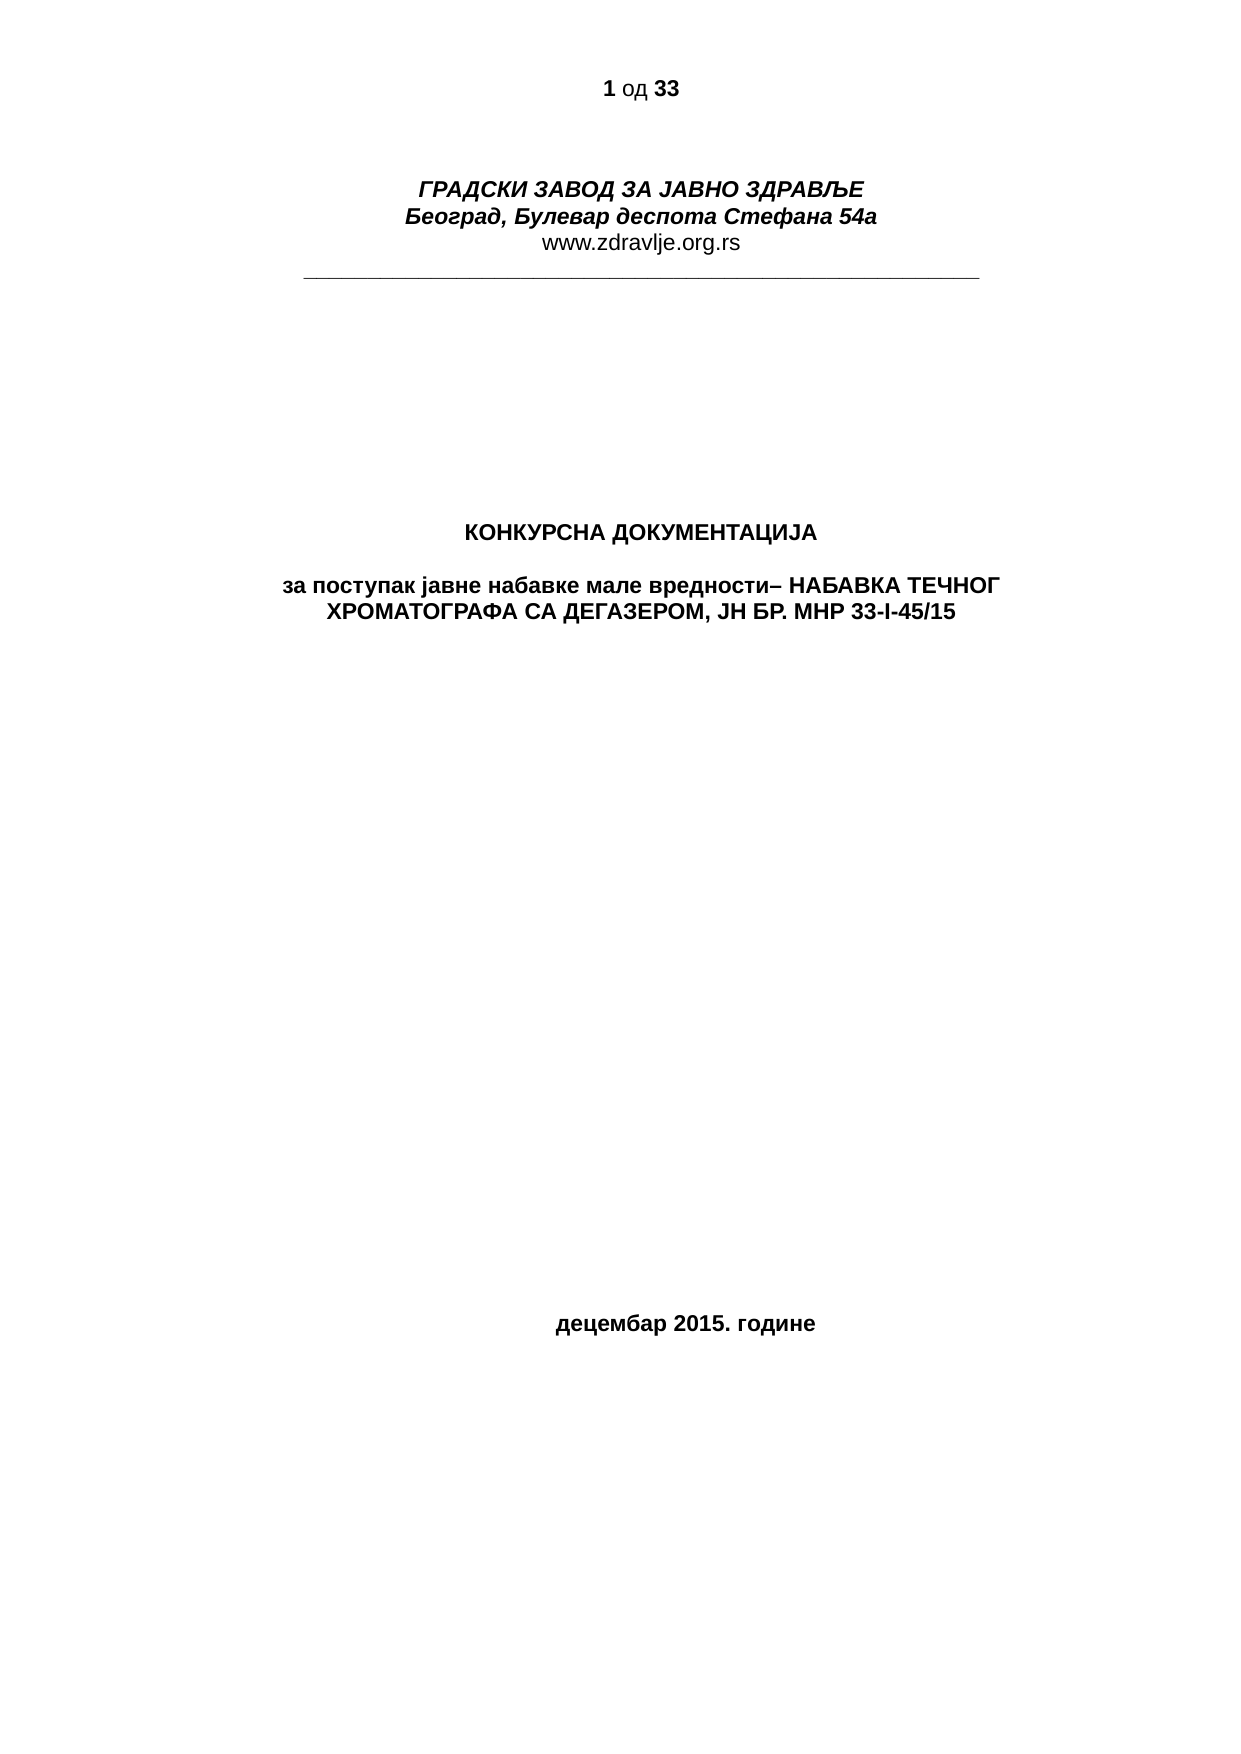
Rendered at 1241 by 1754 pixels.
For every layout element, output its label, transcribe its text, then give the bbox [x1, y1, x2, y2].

text Београд, Булевар деспота Стефана 54а [192, 203, 1090, 229]
text ГРАДСКИ ЗАВОД ЗА ЈАВНО ЗДРАВЉЕ [192, 176, 1090, 203]
text _____________________________________________________ [192, 255, 1090, 282]
text www.zdravlje.org.rs [192, 229, 1090, 255]
text КОНКУРСНА ДОКУМЕНТАЦИЈА [192, 519, 1090, 545]
text децембар 2015. године [192, 1309, 1090, 1336]
text за поступак јавне набавке мале вредности– НАБАВКА ТЕЧНОГ ХРОМАТОГРАФА СА ДЕГАЗЕРОМ, ЈН БР. МНР 33-I-45/15 [192, 572, 1090, 624]
